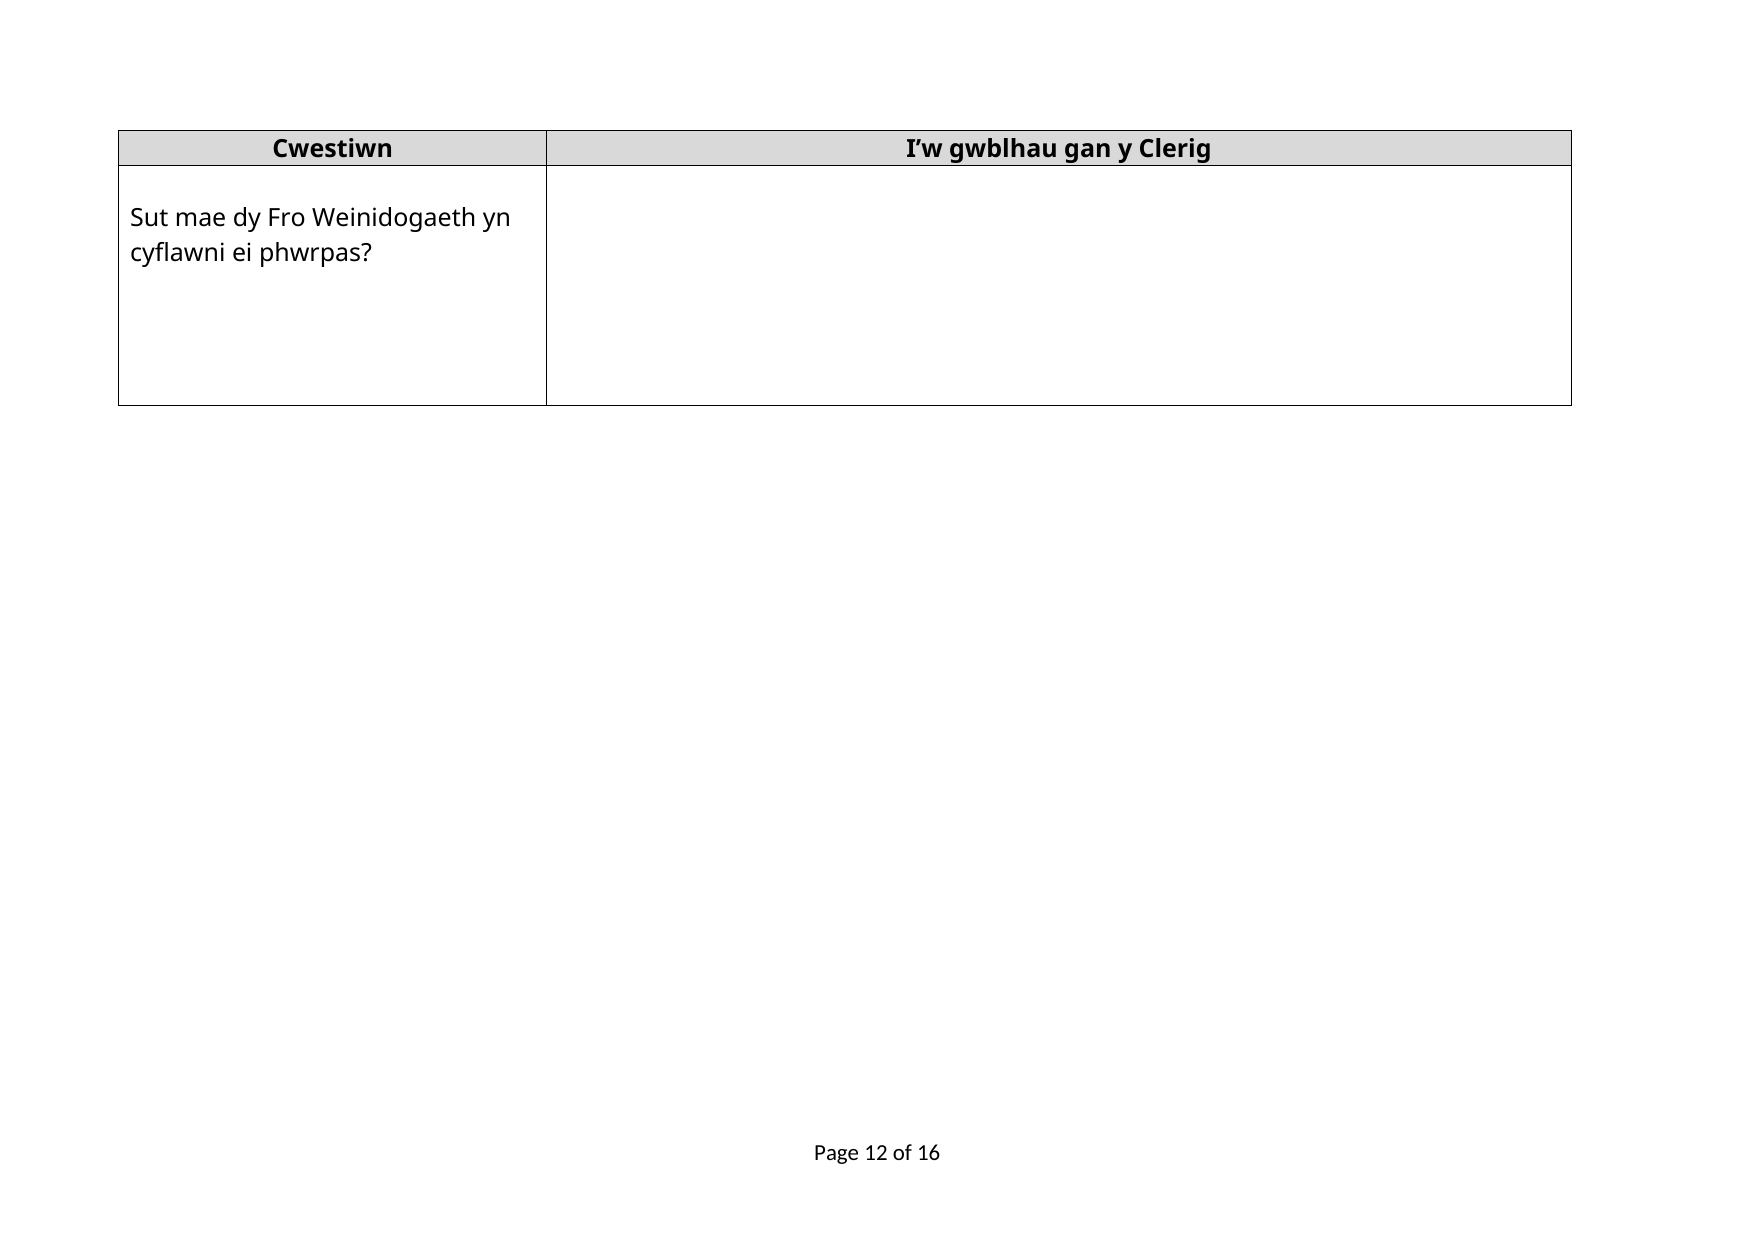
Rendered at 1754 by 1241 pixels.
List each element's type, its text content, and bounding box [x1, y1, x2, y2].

table_cell Sut mae dy Fro Weinidogaeth yn cyflawni ei phwrpas? [119, 166, 546, 404]
table_header Cwestiwn [119, 131, 546, 165]
table_header I’w gwblhau gan y Clerig [547, 131, 1571, 165]
table_cell [547, 166, 1571, 404]
